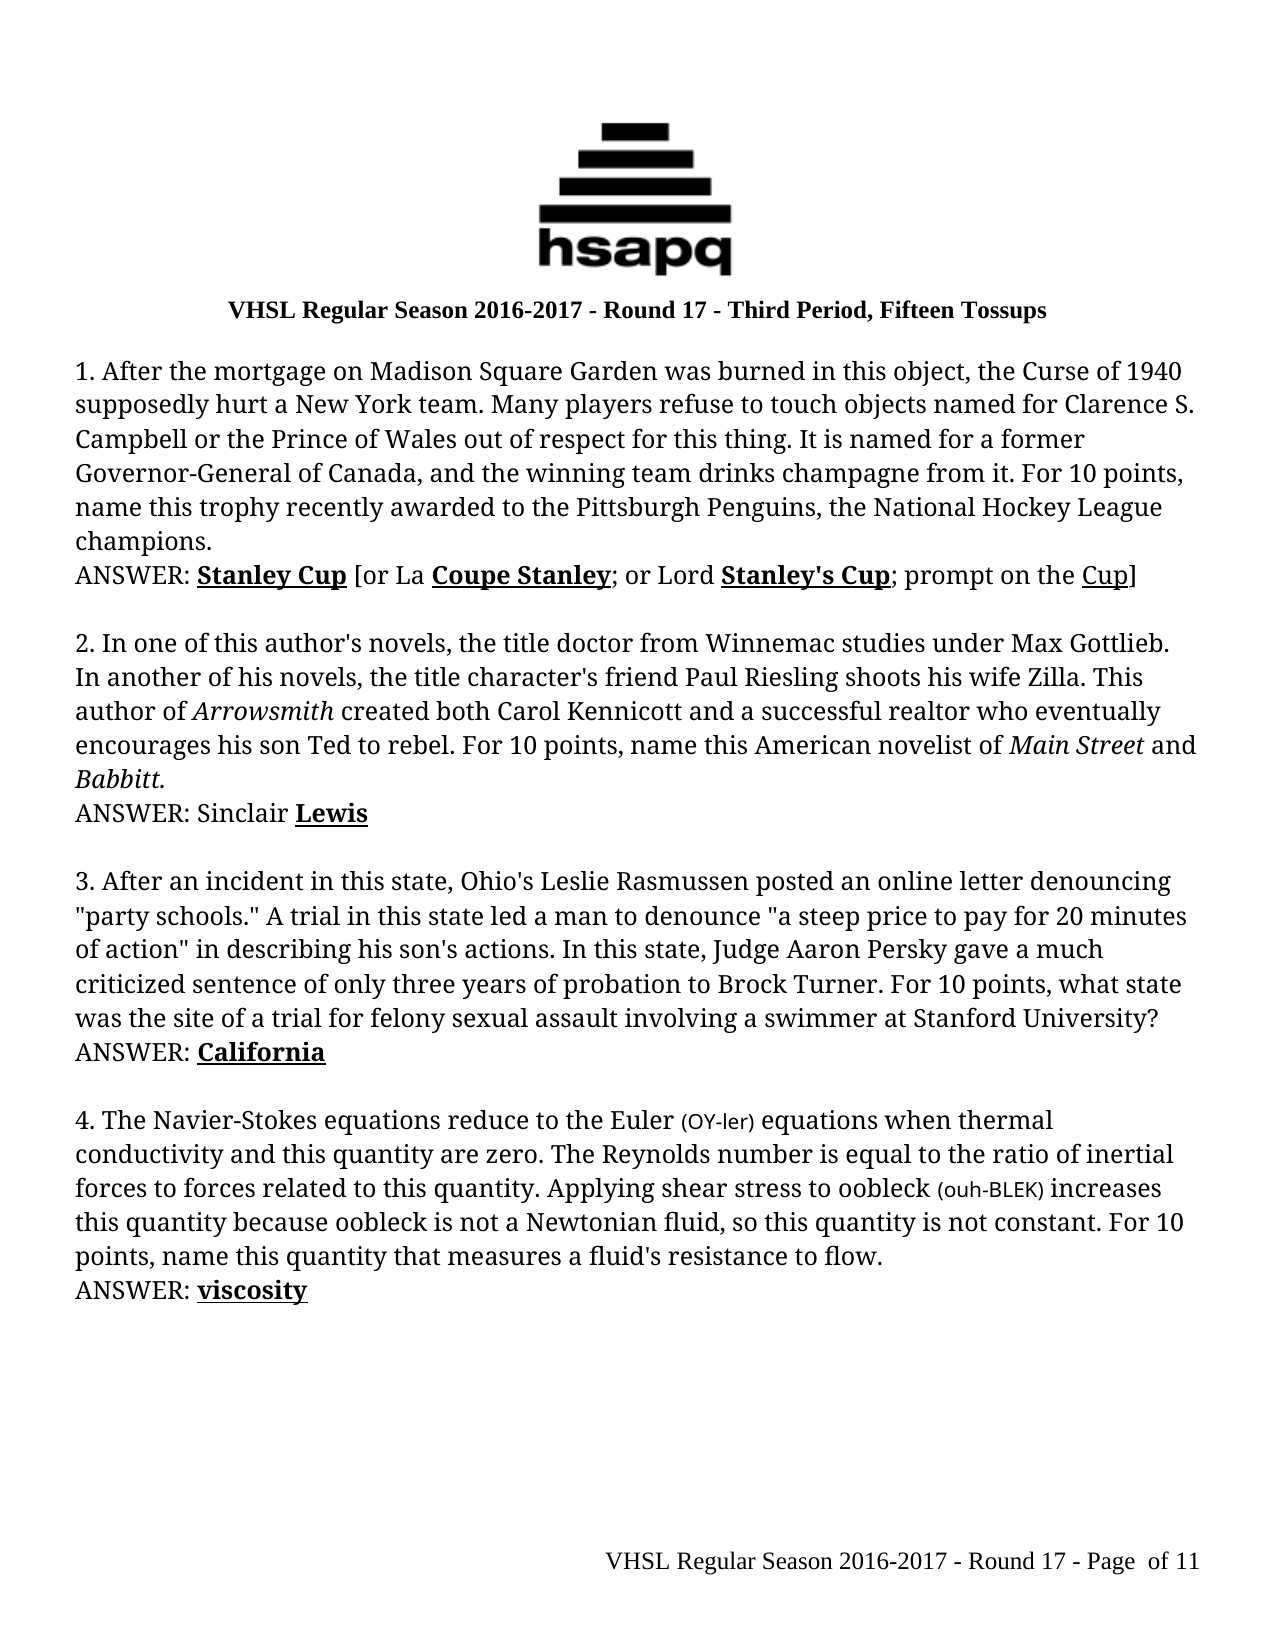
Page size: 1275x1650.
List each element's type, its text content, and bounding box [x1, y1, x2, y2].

text 4. The Navier-Stokes equations reduce to the Euler (OY-ler) equations when thermal conductivity and this quantity are zero. The Reynolds number is equal to the ratio of inertial forces to forces related to this quantity. Applying shear stress to oobleck (ouh-BLEK) increases this quantity because oobleck is not a Newtonian fluid, so this quantity is not constant. For 10 points, name this quantity that measures a fluid's resistance to flow. ANSWER: viscosity [75, 1102, 1200, 1307]
text 2. In one of this author's novels, the title doctor from Winnemac studies under Max Gottlieb. In another of his novels, the title character's friend Paul Riesling shoots his wife Zilla. This author of Arrowsmith created both Carol Kennicott and a successful realtor who eventually encourages his son Ted to rebel. For 10 points, name this American novelist of Main Street and Babbitt. ANSWER: Sinclair Lewis [75, 626, 1200, 830]
text 1. After the mortgage on Madison Square Garden was burned in this object, the Curse of 1940 supposedly hurt a New York team. Many players refuse to touch objects named for Clarence S. Campbell or the Prince of Wales out of respect for this thing. It is named for a former Governor-General of Canada, and the winning team drinks champagne from it. For 10 points, name this trophy recently awarded to the Pittsburgh Penguins, the National Hockey League champions. ANSWER: Stanley Cup [or La Coupe Stanley; or Lord Stanley's Cup; prompt on the Cup] [75, 353, 1200, 592]
text 3. After an incident in this state, Ohio's Leslie Rasmussen posted an online letter denouncing "party schools." A trial in this state led a man to denounce "a steep price to pay for 20 minutes of action" in describing his son's actions. In this state, Judge Aaron Persky gave a much criticized sentence of only three years of probation to Brock Turner. For 10 points, what state was the site of a trial for felony sexual assault involving a swimmer at Stanford University? ANSWER: California [75, 864, 1200, 1068]
picture [486, 103, 789, 296]
text VHSL Regular Season 2016-2017 - Round 17 - Third Period, Fifteen Tossups [75, 104, 1200, 324]
